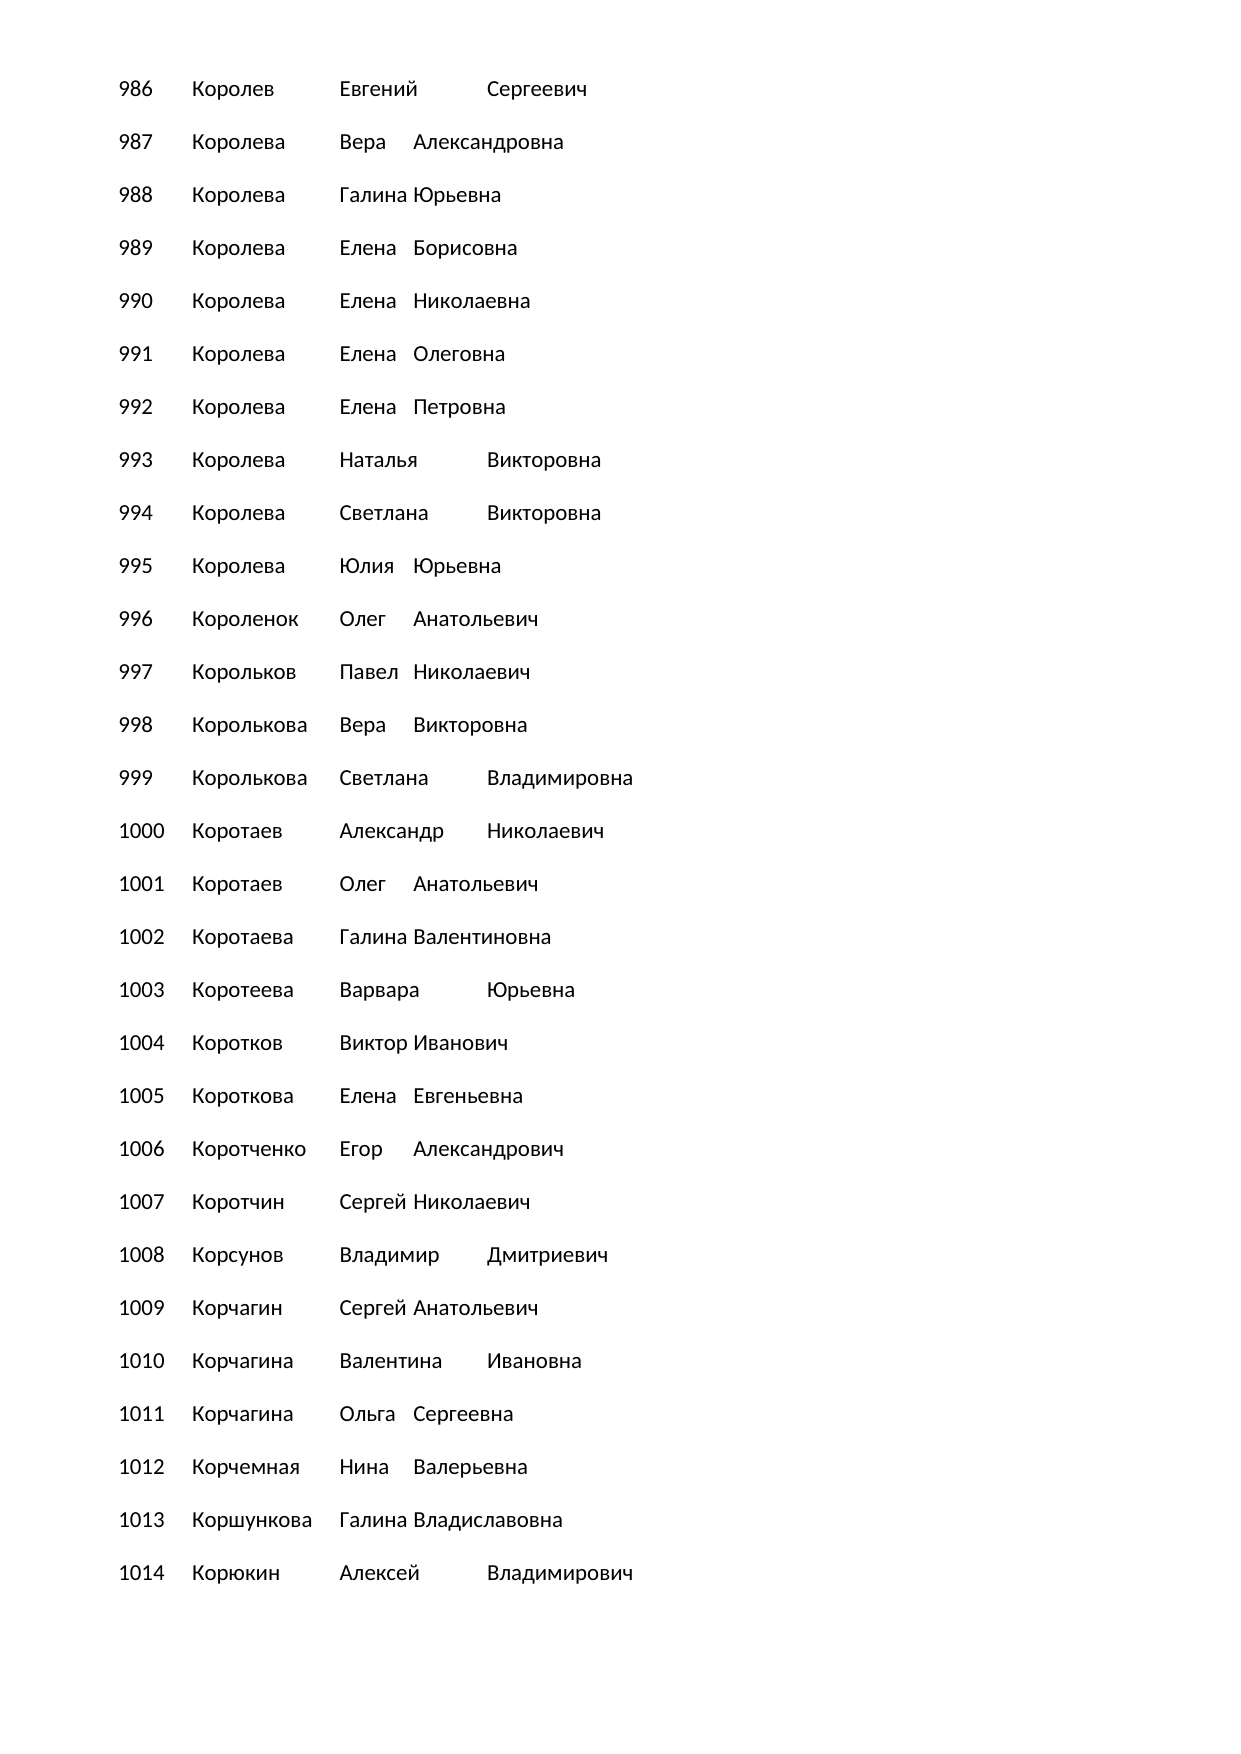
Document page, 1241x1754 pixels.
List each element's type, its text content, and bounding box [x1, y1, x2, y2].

text 997 Корольков Павел Николаевич [118, 657, 1152, 685]
text 1006 Коротченко Егор Александрович [118, 1134, 1152, 1162]
text 996 Короленок Олег Анатольевич [118, 604, 1152, 632]
text 992 Королева Елена Петровна [118, 392, 1152, 420]
text 1013 Коршункова Галина Владиславовна [118, 1505, 1152, 1533]
text 1005 Короткова Елена Евгеньевна [118, 1081, 1152, 1109]
text 1014 Корюкин Алексей Владимирович [118, 1558, 1152, 1586]
text 987 Королева Вера Александровна [118, 127, 1152, 155]
text 1007 Коротчин Сергей Николаевич [118, 1187, 1152, 1215]
text 991 Королева Елена Олеговна [118, 339, 1152, 367]
text 989 Королева Елена Борисовна [118, 233, 1152, 261]
text 990 Королева Елена Николаевна [118, 286, 1152, 314]
text 998 Королькова Вера Викторовна [118, 710, 1152, 738]
text 988 Королева Галина Юрьевна [118, 180, 1152, 208]
text 995 Королева Юлия Юрьевна [118, 551, 1152, 579]
text 1012 Корчемная Нина Валерьевна [118, 1452, 1152, 1480]
text 986 Королев Евгений Сергеевич [118, 74, 1152, 102]
text 1000 Коротаев Александр Николаевич [118, 816, 1152, 844]
text 1009 Корчагин Сергей Анатольевич [118, 1293, 1152, 1321]
text 1008 Корсунов Владимир Дмитриевич [118, 1240, 1152, 1268]
text 993 Королева Наталья Викторовна [118, 445, 1152, 473]
text 1011 Корчагина Ольга Сергеевна [118, 1399, 1152, 1427]
text 1004 Коротков Виктор Иванович [118, 1028, 1152, 1056]
text 1002 Коротаева Галина Валентиновна [118, 922, 1152, 950]
text 999 Королькова Светлана Владимировна [118, 763, 1152, 791]
text 1003 Коротеева Варвара Юрьевна [118, 975, 1152, 1003]
text 1001 Коротаев Олег Анатольевич [118, 869, 1152, 897]
text 1010 Корчагина Валентина Ивановна [118, 1346, 1152, 1374]
text 994 Королева Светлана Викторовна [118, 498, 1152, 526]
